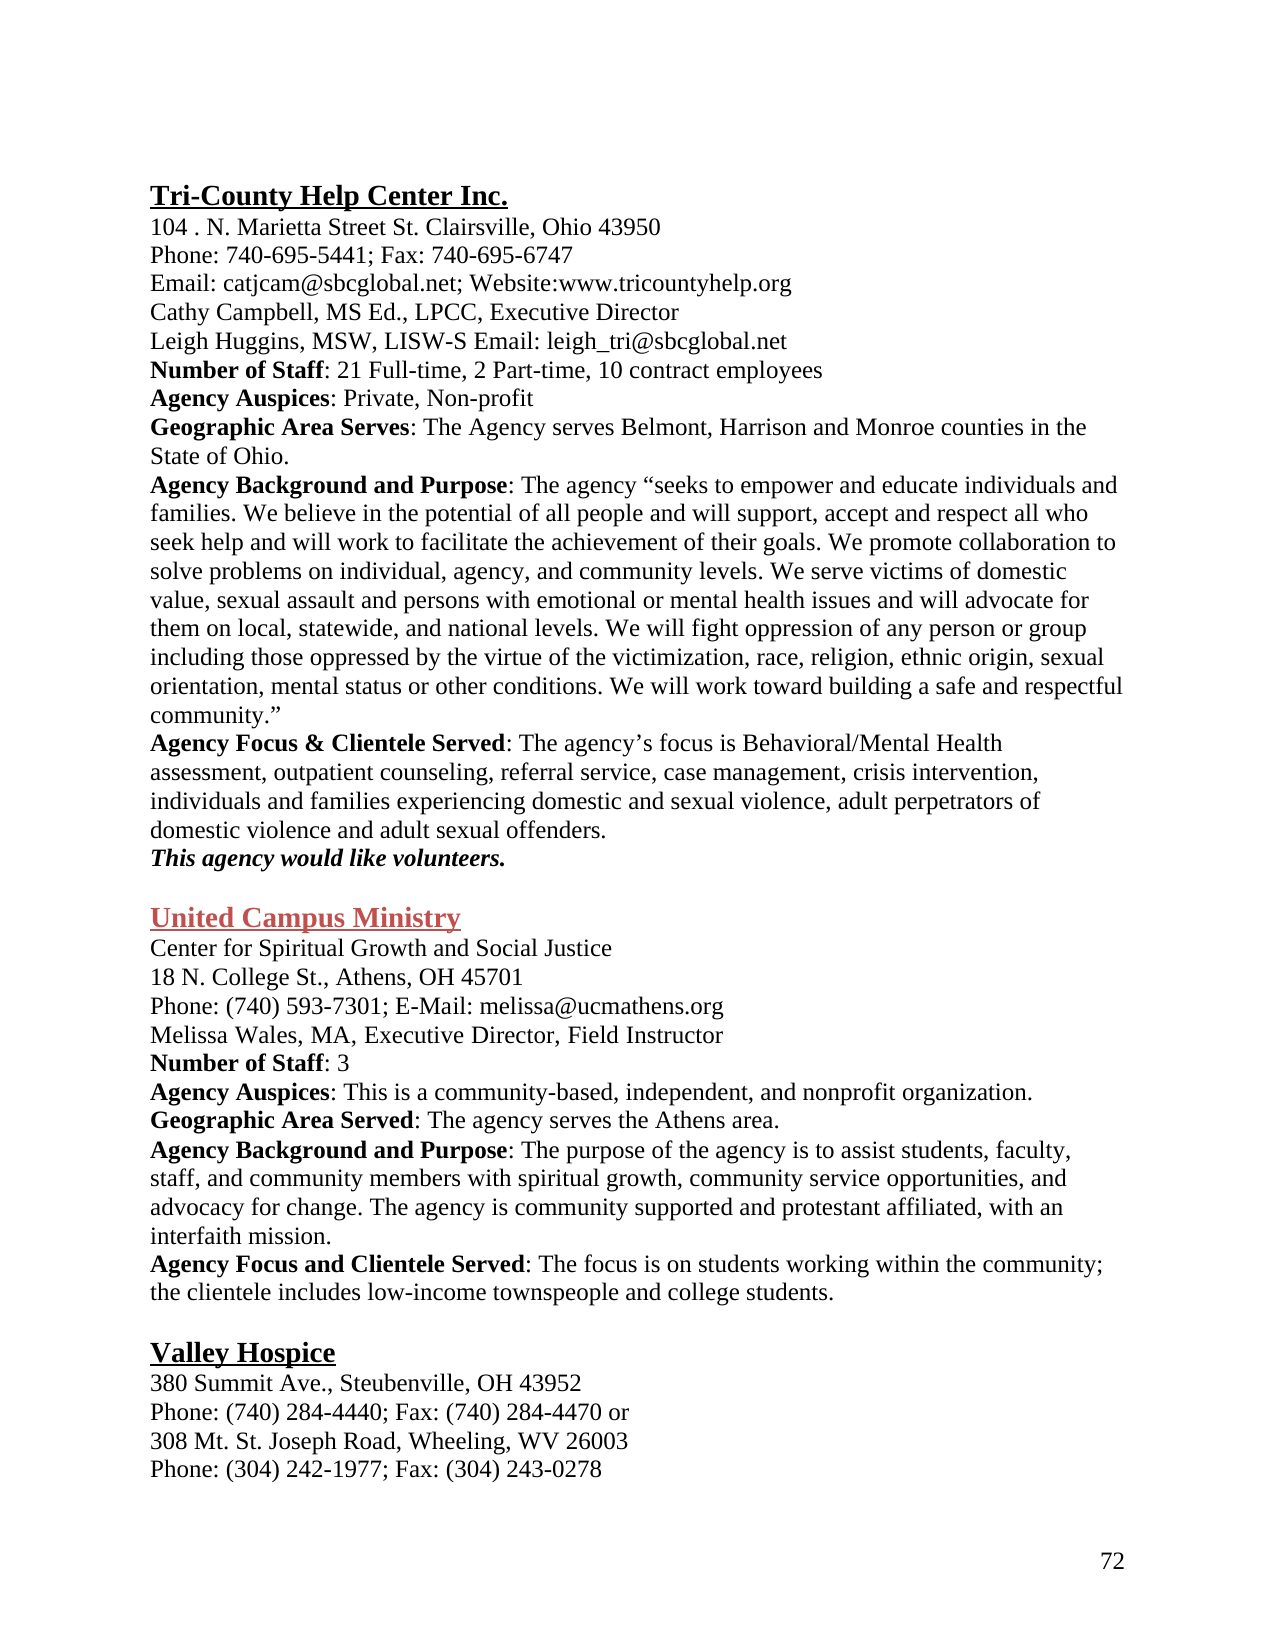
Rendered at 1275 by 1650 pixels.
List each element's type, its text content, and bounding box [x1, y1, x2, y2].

text Agency Focus and Clientele Served: The focus is on students working within the community; the clientele includes low-income townspeople and college students. [150, 1250, 1106, 1306]
text United Campus Ministry [150, 900, 1139, 934]
text Tri-County Help Center Inc. [150, 178, 1139, 212]
subtitle This agency would like volunteers. [150, 843, 1139, 872]
text 308 Mt. St. Joseph Road, Wheeling, WV 26003 Phone: (304) 242-1977; Fax: (304) 243-0278 [150, 1427, 631, 1483]
text Email: catjcam@sbcglobal.net; Website:www.tricountyhelp.org Cathy Campbell, MS Ed., LPCC, Executive Director [150, 269, 794, 326]
text Agency Background and Purpose: The agency “seeks to empower and educate individuals and families. We believe in the potential of all people and will support, accept and respect all who seek help and will work to facilitate the achievement of their goals. We promote collaboration to solve problems on individual, agency, and community levels. We serve victims of domestic value, sexual assault and persons with emotional or mental health issues and will advocate for them on local, statewide, and national levels. We will fight oppression of any person or group including those oppressed by the virtue of the victimization, race, religion, ethnic origin, sexual orientation, mental status or other conditions. We will work toward building a safe and respectful community.” [150, 470, 1126, 728]
text 380 Summit Ave., Steubenville, OH 43952 [150, 1369, 1139, 1398]
text 104 . N. Marietta Street St. Clairsville, Ohio 43950 Phone: 740-695-5441; Fax: 740-695-6747 [150, 212, 663, 269]
text Agency Focus & Clientele Served: The agency’s focus is Behavioral/Mental Health assessment, outpatient counseling, referral service, case management, crisis intervention, individuals and families experiencing domestic and sexual violence, adult perpetrators of domestic violence and adult sexual offenders. [150, 728, 1043, 843]
text Leigh Huggins, MSW, LISW-S Email: leigh_tri@sbcglobal.net Number of Staff: 21 Full-time, 2 Part-time, 10 contract employees Agency Auspices: Private, Non-profit [150, 326, 825, 412]
text Agency Background and Purpose: The purpose of the agency is to assist students, faculty, staff, and community members with spiritual growth, community service opportunities, and advocacy for change. The agency is community supported and protestant affiliated, with an interfaith mission. [150, 1135, 1074, 1250]
text Center for Spiritual Growth and Social Justice 18 N. College St., Athens, OH 45701 [150, 934, 613, 991]
text Geographic Area Serves: The Agency serves Belmont, Harrison and Monroe counties in the State of Ohio. [150, 412, 1089, 470]
text Geographic Area Served: The agency serves the Athens area. [150, 1106, 1139, 1135]
text Phone: (740) 593-7301; E-Mail: melissa@ucmathens.org Melissa Wales, MA, Executive Director, Field Instructor Number of Staff: 3 [150, 991, 724, 1077]
text Agency Auspices: This is a community-based, independent, and nonprofit organization. [150, 1077, 1139, 1106]
text Phone: (740) 284-4440; Fax: (740) 284-4470 or [150, 1398, 1139, 1426]
text Valley Hospice [150, 1335, 1139, 1369]
